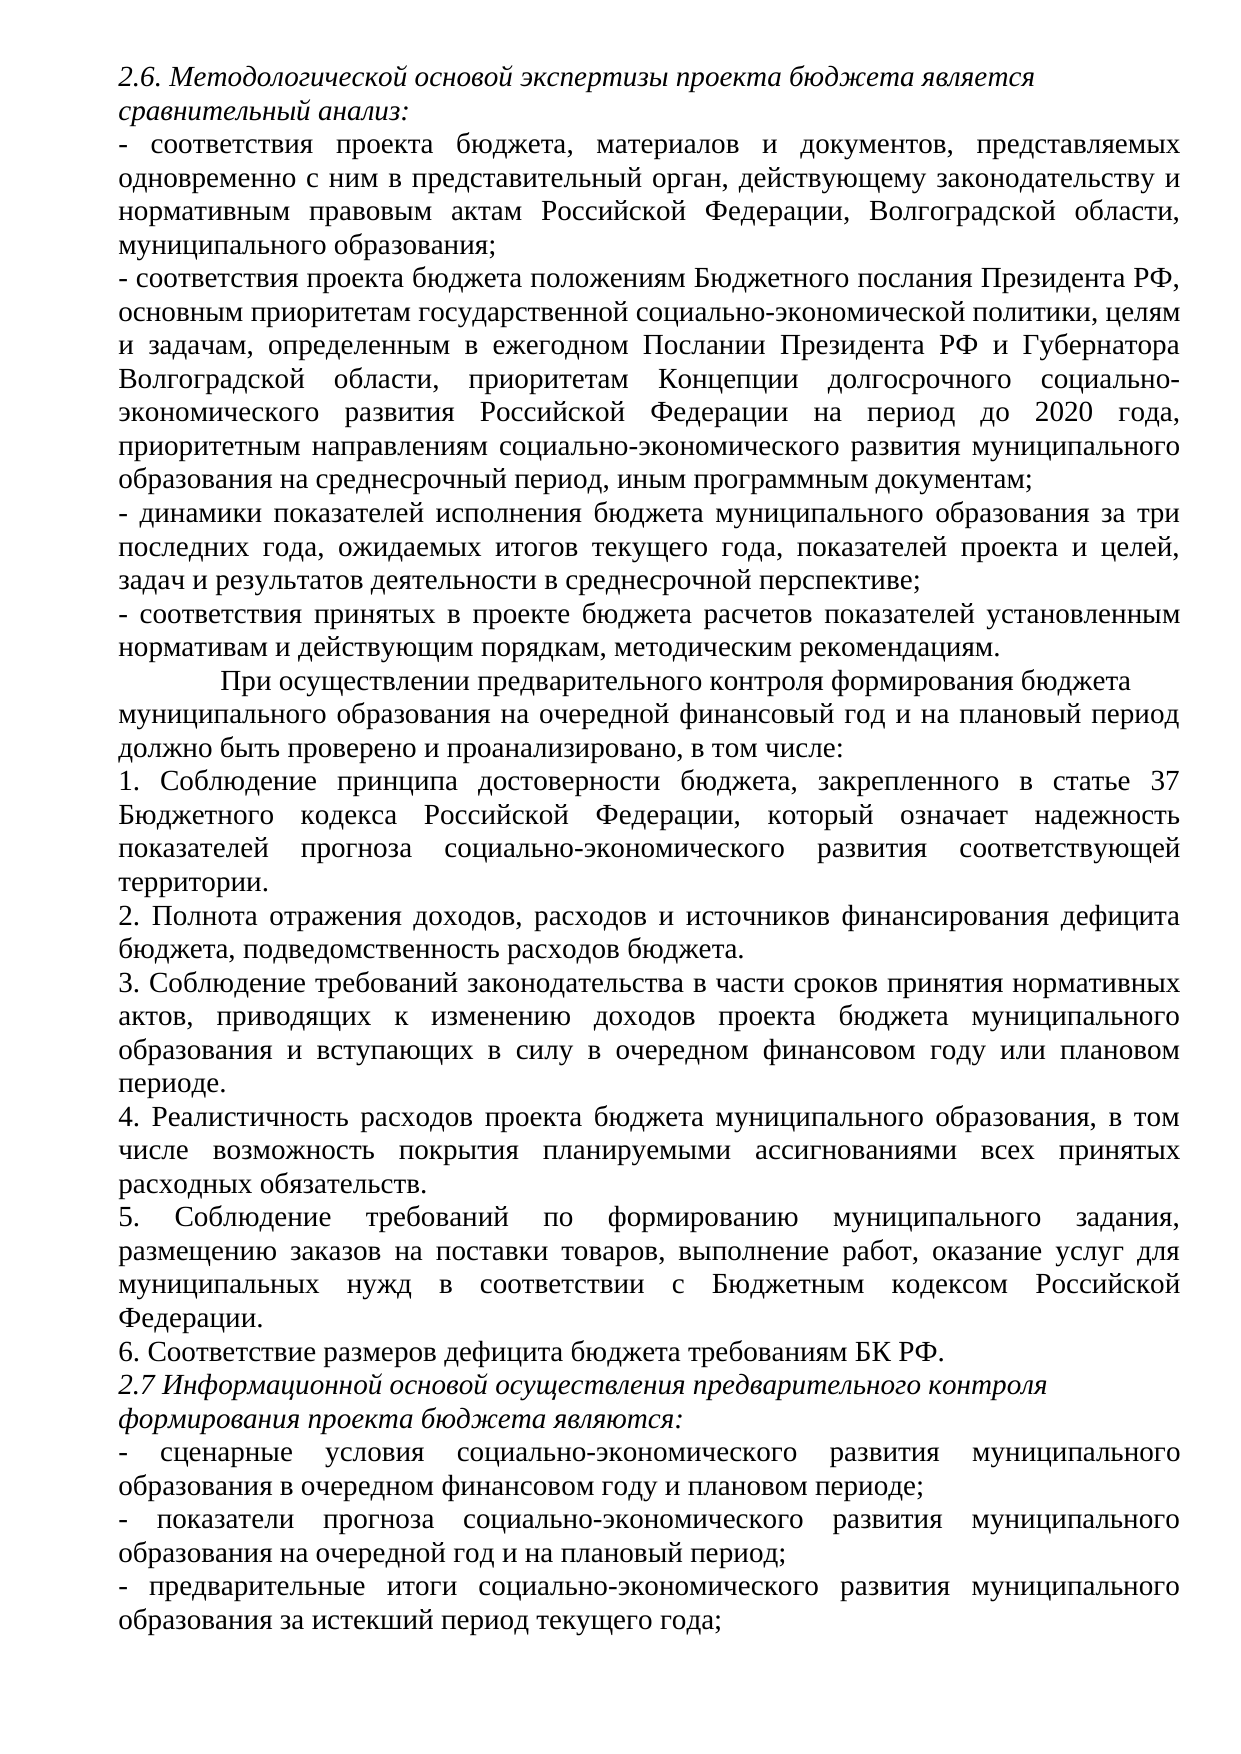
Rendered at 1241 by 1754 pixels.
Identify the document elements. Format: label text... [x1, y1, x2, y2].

text - предварительные итоги социально-экономического развития муниципального образования за истекший период текущего года; [118, 1568, 1181, 1636]
text - показатели прогноза социально-экономического развития муниципального образования на очередной год и на плановый период; [118, 1501, 1181, 1568]
text 3. Соблюдение требований законодательства в части сроков принятия нормативных актов, приводящих к изменению доходов проекта бюджета муниципального образования и вступающих в силу в очередном финансовом году или плановом периоде. [118, 965, 1181, 1099]
text 2. Полнота отражения доходов, расходов и источников финансирования дефицита бюджета, подведомственность расходов бюджета. [118, 898, 1181, 965]
text При осуществлении предварительного контроля формирования бюджета [118, 663, 1181, 696]
text - соответствия проекта бюджета, материалов и документов, представляемых одновременно с ним в представительный орган, действующему законодательству и нормативным правовым актам Российской Федерации, Волгоградской области, муниципального образования; [118, 126, 1181, 260]
text - динамики показателей исполнения бюджета муниципального образования за три последних года, ожидаемых итогов текущего года, показателей проекта и целей, задач и результатов деятельности в среднесрочной перспективе; [118, 495, 1181, 596]
text муниципального образования на очередной финансовый год и на плановый период должно быть проверено и проанализировано, в том числе: [118, 696, 1181, 763]
text - соответствия принятых в проекте бюджета расчетов показателей установленным нормативам и действующим порядкам, методическим рекомендациям. [118, 596, 1181, 663]
text 4. Реалистичность расходов проекта бюджета муниципального образования, в том числе возможность покрытия планируемыми ассигнованиями всех принятых расходных обязательств. [118, 1099, 1181, 1199]
text 2.6. Методологической основой экспертизы проекта бюджета является [118, 59, 1181, 93]
text - соответствия проекта бюджета положениям Бюджетного послания Президента РФ, основным приоритетам государственной социально-экономической политики, целям и задачам, определенным в ежегодном Послании Президента РФ и Губернатора Волгоградской области, приоритетам Концепции долгосрочного социально-экономического развития Российской Федерации на период до 2020 года, приоритетным направлениям социально-экономического развития муниципального образования на среднесрочный период, иным программным документам; [118, 260, 1181, 495]
text 5. Соблюдение требований по формированию муниципального задания, размещению заказов на поставки товаров, выполнение работ, оказание услуг для муниципальных нужд в соответствии с Бюджетным кодексом Российской Федерации. [118, 1199, 1181, 1334]
text формирования проекта бюджета являются: [118, 1401, 1181, 1434]
text 6. Соответствие размеров дефицита бюджета требованиям БК РФ. [118, 1334, 1181, 1367]
text 2.7 Информационной основой осуществления предварительного контроля [118, 1367, 1181, 1401]
text сравнительный анализ: [118, 93, 1181, 126]
text 1. Соблюдение принципа достоверности бюджета, закрепленного в статье 37 Бюджетного кодекса Российской Федерации, который означает надежность показателей прогноза социально-экономического развития соответствующей территории. [118, 763, 1181, 898]
text - сценарные условия социально-экономического развития муниципального образования в очередном финансовом году и плановом периоде; [118, 1434, 1181, 1501]
